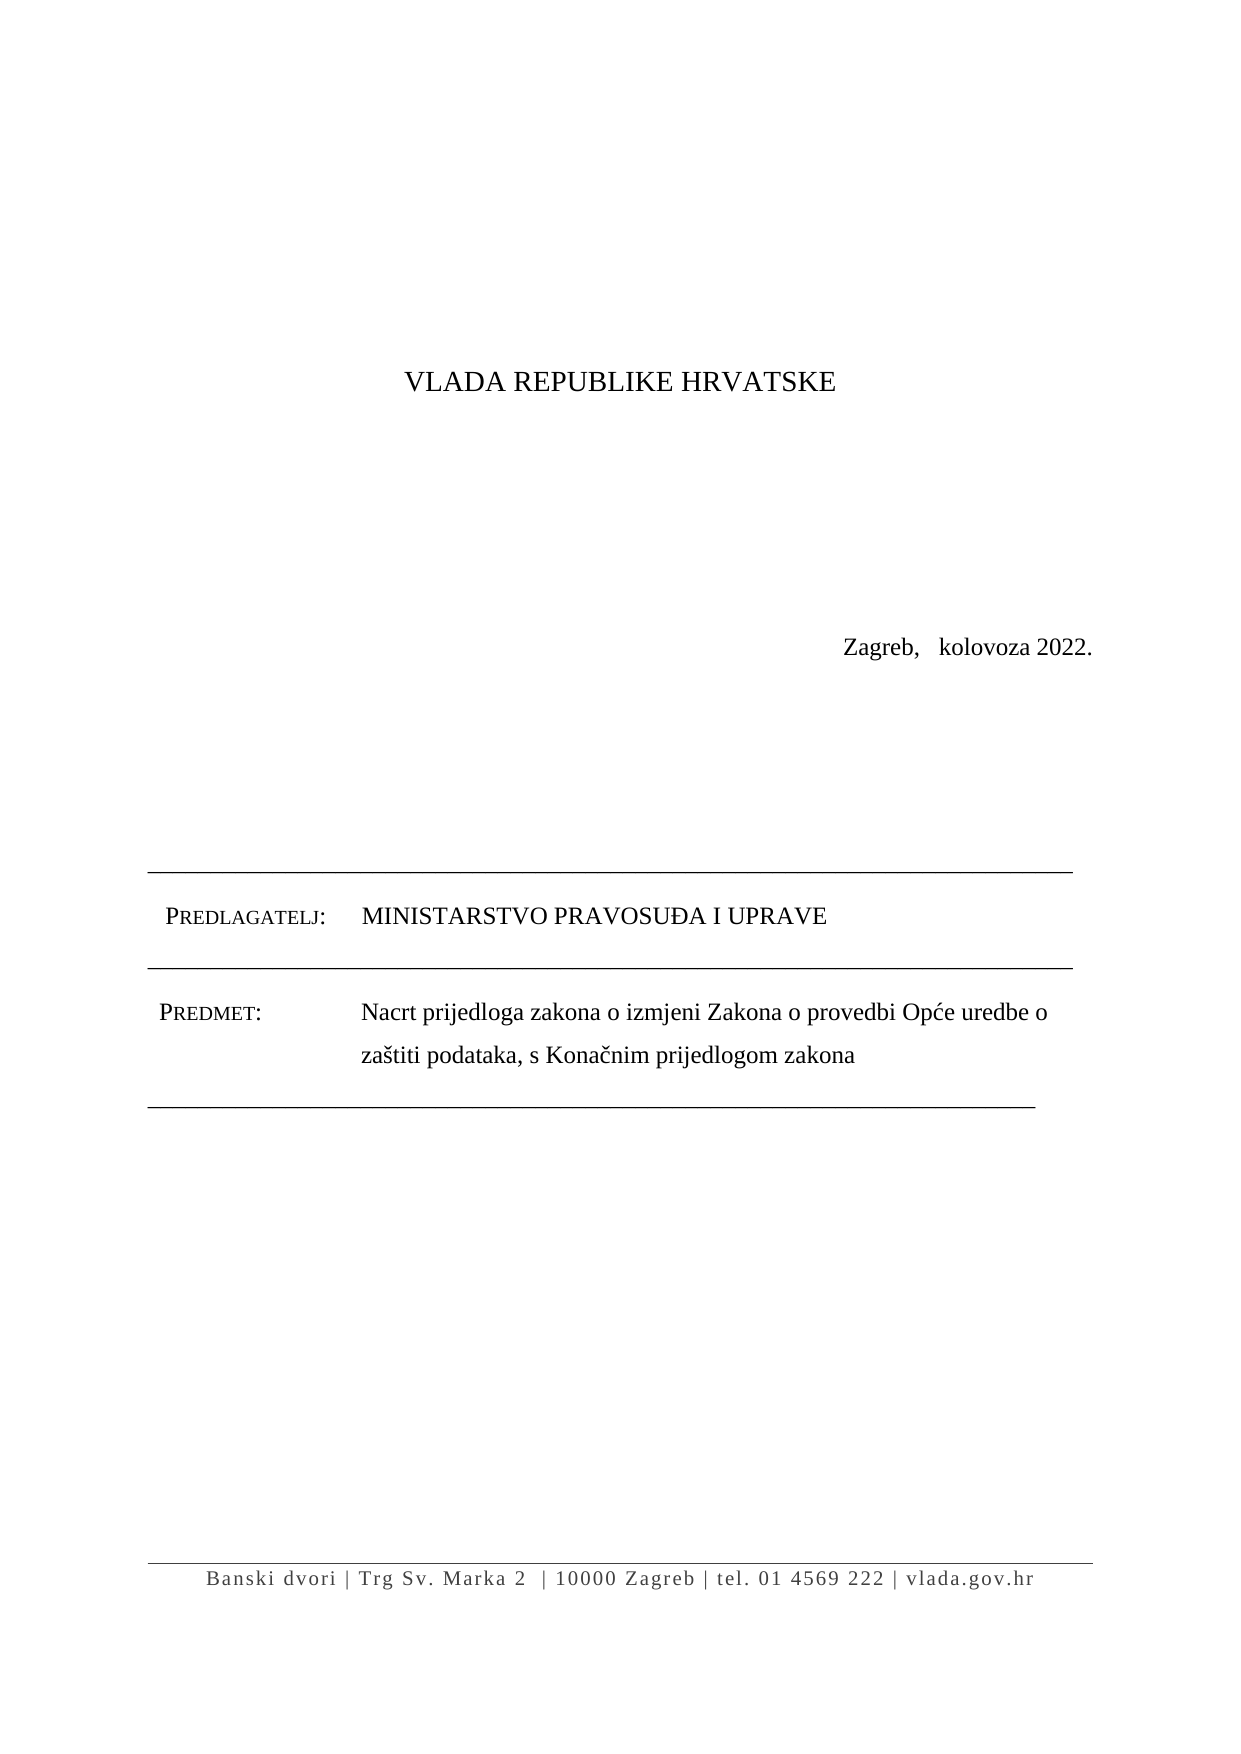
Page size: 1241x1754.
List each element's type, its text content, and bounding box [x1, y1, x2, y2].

text __________________________________________________________________________ [148, 847, 1093, 876]
text __________________________________________________________________________ [148, 943, 1093, 971]
table_header Predmet: [148, 997, 349, 1082]
table_header Predlagatelj: [148, 901, 350, 943]
text Banski dvori | Trg Sv. Marka 2 | 10000 Zagreb | tel. 01 4569 222 | vlada.gov.hr [148, 1564, 1093, 1590]
text Zagreb, kolovoza 2022. [148, 632, 1093, 660]
table_header MINISTARSTVO PRAVOSUĐA I UPRAVE [350, 901, 1093, 943]
text VLADA REPUBLIKE HRVATSKE [148, 364, 1093, 398]
table_header Nacrt prijedloga zakona o izmjeni Zakona o provedbi Opće uredbe o zaštiti podataka, s Konačnim prijedlogom zakona [350, 997, 1093, 1082]
text _______________________________________________________________________ [148, 1082, 1093, 1110]
